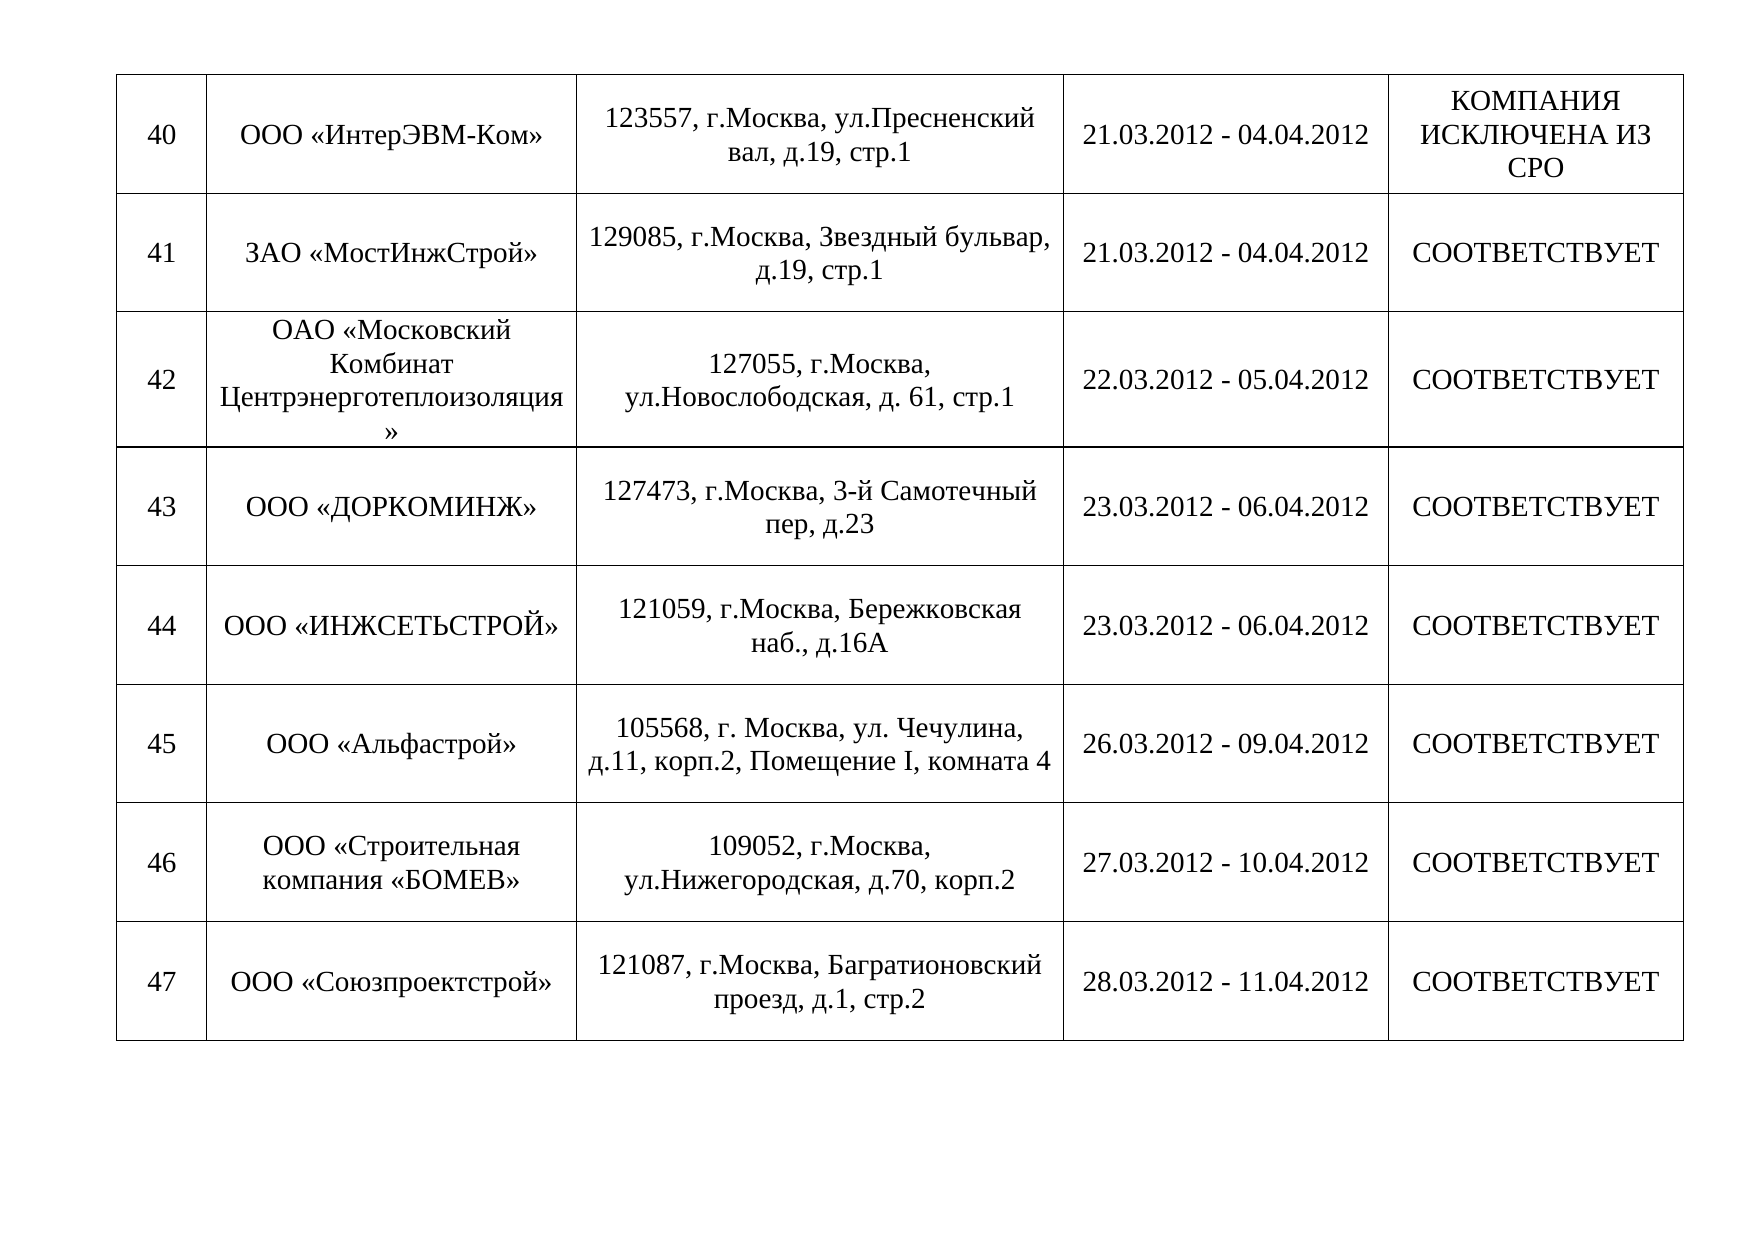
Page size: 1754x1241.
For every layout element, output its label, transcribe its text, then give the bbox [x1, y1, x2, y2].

table_cell ООО «Строительная компания «БОМЕВ» [207, 803, 576, 921]
table_cell СООТВЕТСТВУЕТ [1389, 685, 1683, 802]
table_cell 127055, г.Москва, ул.Новослободская, д. 61, стр.1 [577, 312, 1063, 446]
table_cell 27.03.2012 - 10.04.2012 [1064, 803, 1388, 921]
table_cell 129085, г.Москва, Звездный бульвар, д.19, стр.1 [577, 194, 1063, 311]
table_cell ОАО «Московский Комбинат Центрэнерготеплоизоляция» [207, 312, 576, 446]
table_cell ООО «Союзпроектстрой» [207, 922, 576, 1039]
table_cell 21.03.2012 - 04.04.2012 [1064, 75, 1388, 192]
table_cell СООТВЕТСТВУЕТ [1389, 922, 1683, 1039]
table_cell 43 [117, 448, 206, 565]
table_cell 23.03.2012 - 06.04.2012 [1064, 448, 1388, 565]
table_cell 109052, г.Москва, ул.Нижегородская, д.70, корп.2 [577, 803, 1063, 921]
table_cell 22.03.2012 - 05.04.2012 [1064, 312, 1388, 446]
table_cell 127473, г.Москва, 3-й Самотечный пер, д.23 [577, 448, 1063, 565]
table_cell 21.03.2012 - 04.04.2012 [1064, 194, 1388, 311]
table_cell ООО «ИНЖСЕТЬСТРОЙ» [207, 566, 576, 684]
table_cell 26.03.2012 - 09.04.2012 [1064, 685, 1388, 802]
table_cell ЗАО «МостИнжСтрой» [207, 194, 576, 311]
table_cell КОМПАНИЯ ИСКЛЮЧЕНА ИЗ СРО [1389, 75, 1683, 192]
table_cell ООО «ИнтерЭВМ-Ком» [207, 75, 576, 192]
table_cell 40 [117, 75, 206, 192]
table_cell 121087, г.Москва, Багратионовский проезд, д.1, стр.2 [577, 922, 1063, 1039]
table_cell 105568, г. Москва, ул. Чечулина, д.11, корп.2, Помещение I, комната 4 [577, 685, 1063, 802]
table_cell СООТВЕТСТВУЕТ [1389, 448, 1683, 565]
table_cell СООТВЕТСТВУЕТ [1389, 194, 1683, 311]
table_cell 44 [117, 566, 206, 684]
table_cell ООО «Альфастрой» [207, 685, 576, 802]
table_cell 121059, г.Москва, Бережковская наб., д.16А [577, 566, 1063, 684]
table_cell 123557, г.Москва, ул.Пресненский вал, д.19, стр.1 [577, 75, 1063, 192]
table_cell СООТВЕТСТВУЕТ [1389, 312, 1683, 446]
table_cell 47 [117, 922, 206, 1039]
table_cell СООТВЕТСТВУЕТ [1389, 566, 1683, 684]
table_cell 46 [117, 803, 206, 921]
table_cell ООО «ДОРКОМИНЖ» [207, 448, 576, 565]
table_cell 41 [117, 194, 206, 311]
table_cell СООТВЕТСТВУЕТ [1389, 803, 1683, 921]
table_cell 23.03.2012 - 06.04.2012 [1064, 566, 1388, 684]
table_cell 42 [117, 312, 206, 446]
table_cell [1064, 922, 1388, 1039]
table_cell 45 [117, 685, 206, 802]
